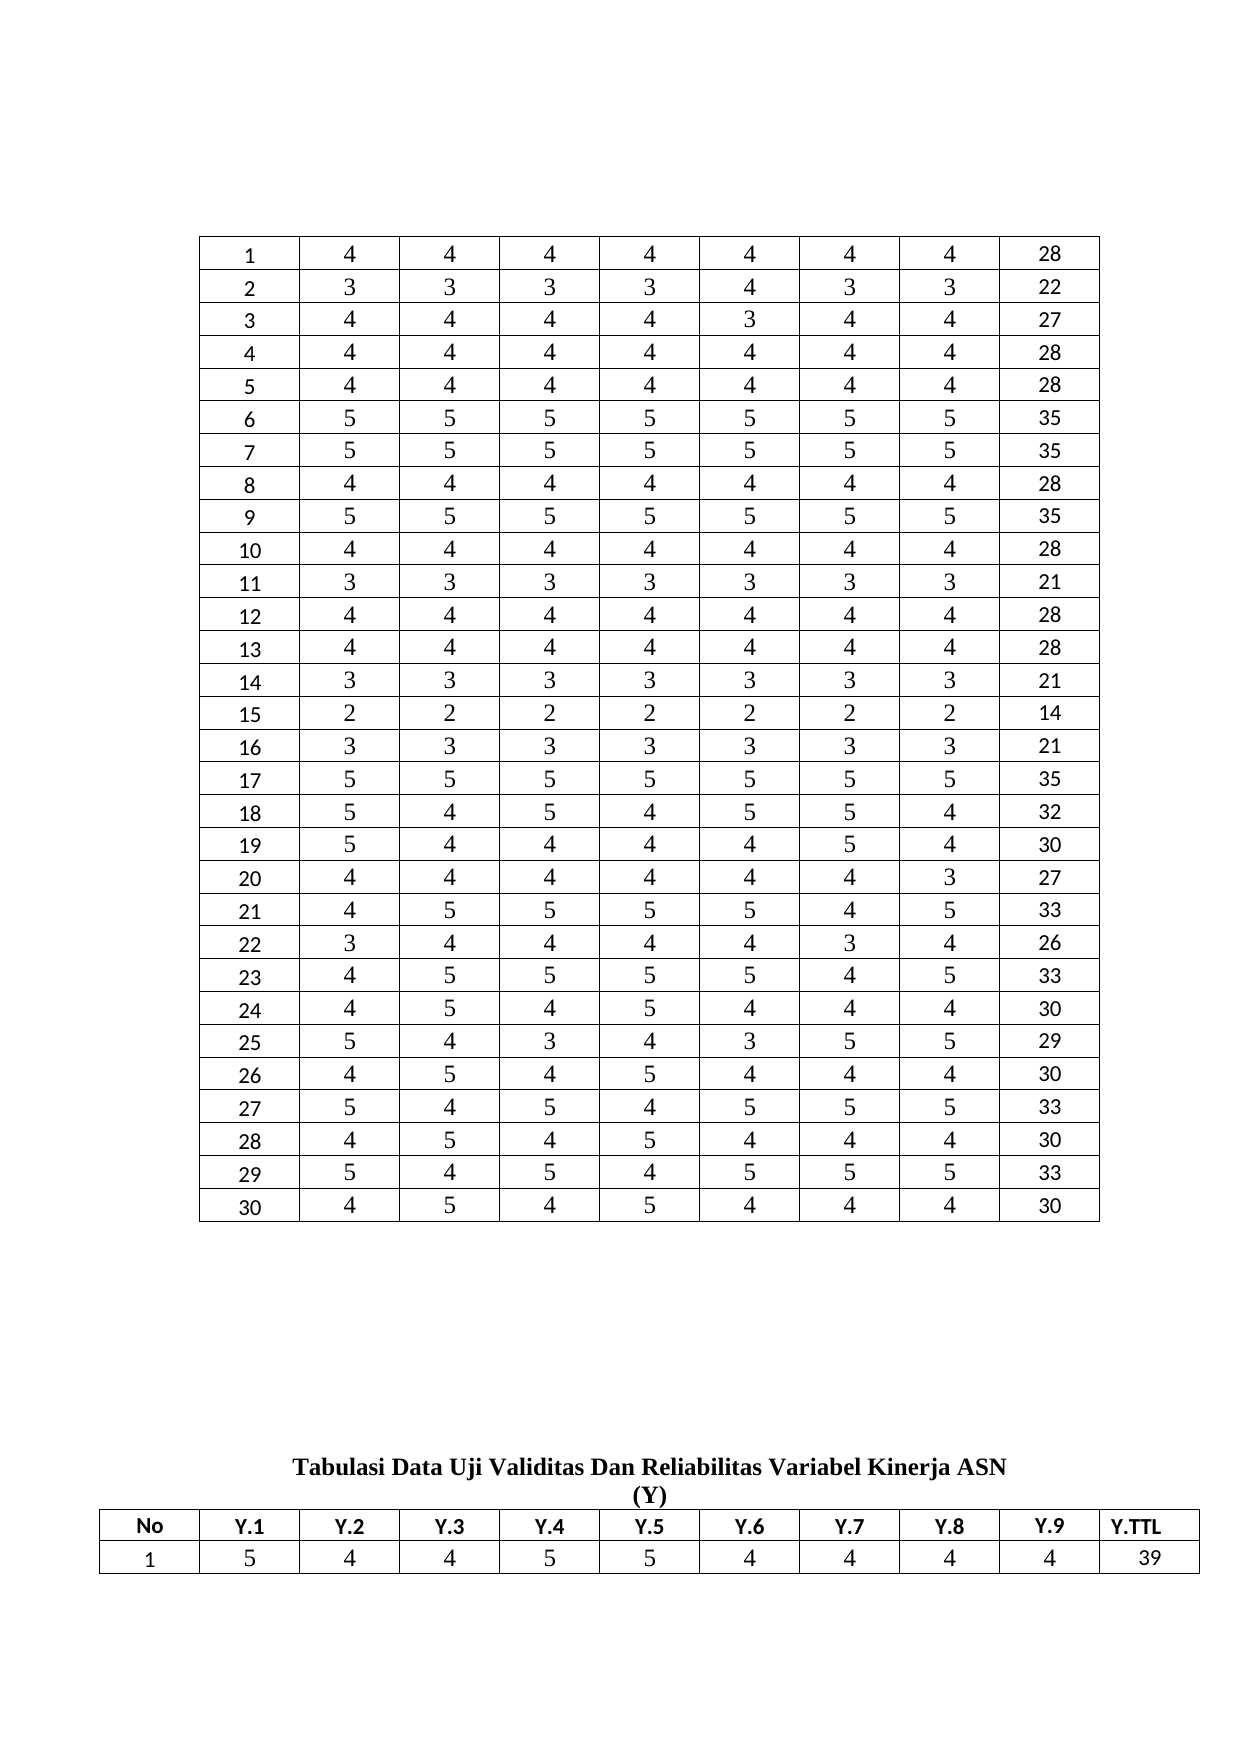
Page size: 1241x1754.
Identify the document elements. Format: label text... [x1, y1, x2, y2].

table_cell 4 [300, 467, 399, 499]
table_cell 5 [800, 828, 899, 860]
table_cell 5 [700, 500, 799, 532]
table_cell 4 [800, 631, 899, 663]
table_cell 4 [800, 336, 899, 367]
table_cell 4 [800, 861, 899, 892]
table_cell 4 [200, 336, 299, 367]
table_cell 16 [200, 730, 299, 761]
table_cell 5 [800, 1025, 899, 1057]
table_cell 3 [500, 270, 599, 302]
table_cell 9 [200, 500, 299, 532]
table_cell 2 [300, 697, 399, 728]
table_cell 4 [400, 1025, 499, 1057]
table_cell 4 [700, 467, 799, 499]
table_cell 4 [300, 303, 399, 335]
table_cell 3 [300, 270, 399, 302]
table_cell 4 [600, 926, 699, 958]
table_cell 3 [500, 664, 599, 696]
table_cell 4 [800, 598, 899, 630]
table_cell 5 [400, 401, 499, 433]
table_cell 4 [800, 1189, 899, 1221]
table_cell 4 [600, 598, 699, 630]
table_cell 6 [200, 401, 299, 433]
table_cell 4 [800, 894, 899, 925]
table_cell 5 [500, 1090, 599, 1122]
table_cell 4 [700, 1123, 799, 1155]
table_cell 14 [200, 664, 299, 696]
text (Y) [236, 1480, 1063, 1509]
table_cell 4 [900, 467, 999, 499]
table_cell 3 [500, 1025, 599, 1057]
table_cell 26 [1000, 926, 1099, 958]
table_cell 33 [1000, 1156, 1099, 1188]
table_cell 4 [900, 1123, 999, 1155]
table_cell 4 [600, 1156, 699, 1188]
table_cell 5 [900, 894, 999, 925]
table_cell 3 [300, 565, 399, 597]
table_cell 4 [300, 631, 399, 663]
table_cell 5 [800, 762, 899, 794]
table_cell 4 [500, 467, 599, 499]
table_cell 28 [1000, 598, 1099, 630]
table_cell 4 [600, 467, 699, 499]
table_cell 5 [900, 1156, 999, 1188]
table_cell 5 [500, 762, 599, 794]
table_cell 3 [300, 926, 399, 958]
table_cell 28 [1000, 369, 1099, 400]
table_cell 5 [300, 762, 399, 794]
table_cell 3 [300, 664, 399, 696]
table_cell 3 [800, 730, 899, 761]
table_cell 2 [900, 697, 999, 728]
table_cell 4 [400, 631, 499, 663]
table_cell 4 [700, 828, 799, 860]
table_cell 35 [1000, 500, 1099, 532]
table_cell 4 [600, 861, 699, 892]
table_cell 4 [500, 369, 599, 400]
table_cell 28 [1000, 631, 1099, 663]
table_cell 2 [700, 697, 799, 728]
table_cell 12 [200, 598, 299, 630]
table_cell 3 [400, 565, 499, 597]
table_cell 4 [700, 861, 799, 892]
table_cell 24 [200, 992, 299, 1024]
table_cell 2 [200, 270, 299, 302]
table_cell 5 [700, 795, 799, 827]
table_cell 5 [400, 959, 499, 991]
table_cell 5 [900, 500, 999, 532]
table_cell 5 [700, 762, 799, 794]
table_header Y.6 [700, 1510, 799, 1540]
table_cell 4 [900, 533, 999, 564]
table_header Y.4 [500, 1510, 599, 1540]
table_header Y.1 [200, 1510, 299, 1540]
table_cell 4 [700, 369, 799, 400]
table_cell 4 [500, 631, 599, 663]
table_cell 4 [900, 631, 999, 663]
table_cell 5 [700, 894, 799, 925]
table_cell 4 [900, 1058, 999, 1089]
table_cell 5 [800, 401, 899, 433]
table_cell 3 [400, 270, 499, 302]
table_cell 4 [600, 369, 699, 400]
table_cell 14 [1000, 697, 1099, 728]
table_cell 5 [600, 434, 699, 466]
table_cell 4 [900, 926, 999, 958]
table_cell 21 [1000, 565, 1099, 597]
table_cell 21 [1000, 730, 1099, 761]
table_cell 4 [900, 336, 999, 367]
table_cell 5 [300, 1090, 399, 1122]
table_cell 15 [200, 697, 299, 728]
table_cell 30 [200, 1189, 299, 1221]
table_cell 5 [900, 401, 999, 433]
table_cell 5 [900, 1090, 999, 1122]
table_cell 5 [500, 434, 599, 466]
table_cell 3 [500, 730, 599, 761]
table_cell 28 [200, 1123, 299, 1155]
table_cell 4 [500, 926, 599, 958]
table_cell 4 [400, 369, 499, 400]
table_cell 4 [700, 270, 799, 302]
table_header Y.3 [400, 1510, 499, 1540]
table_cell 5 [600, 894, 699, 925]
table_cell 3 [900, 861, 999, 892]
table_cell 3 [500, 565, 599, 597]
table_cell 7 [200, 434, 299, 466]
table_cell 35 [1000, 762, 1099, 794]
table_cell 30 [1000, 1189, 1099, 1221]
table_cell 5 [600, 401, 699, 433]
table_cell 4 [600, 237, 699, 269]
table_cell 3 [700, 303, 799, 335]
table_cell 39 [1100, 1541, 1199, 1573]
table_cell 5 [600, 1058, 699, 1089]
table_cell 3 [800, 926, 899, 958]
table_cell 4 [500, 992, 599, 1024]
table_cell 5 [500, 894, 599, 925]
table_cell 4 [500, 336, 599, 367]
table_cell 4 [600, 828, 699, 860]
table_cell 5 [300, 434, 399, 466]
table_cell 4 [400, 795, 499, 827]
table_cell 25 [200, 1025, 299, 1057]
table_cell 5 [400, 434, 499, 466]
table_cell 4 [800, 467, 899, 499]
table_cell 5 [400, 762, 499, 794]
table_cell 5 [600, 1123, 699, 1155]
table_cell 5 [300, 500, 399, 532]
table_cell 1 [100, 1541, 199, 1573]
table_cell 4 [400, 533, 499, 564]
table_cell 4 [800, 369, 899, 400]
table_cell 4 [300, 1541, 399, 1573]
table_cell 4 [900, 795, 999, 827]
table_cell 4 [300, 959, 399, 991]
table_cell 17 [200, 762, 299, 794]
table_cell 3 [600, 565, 699, 597]
table_cell 21 [200, 894, 299, 925]
table_cell 5 [300, 795, 399, 827]
table_cell 4 [500, 828, 599, 860]
table_cell 4 [400, 303, 499, 335]
table_cell 4 [500, 1058, 599, 1089]
table_cell 3 [600, 270, 699, 302]
table_cell 33 [1000, 1090, 1099, 1122]
table_cell 5 [800, 500, 899, 532]
table_cell 3 [900, 730, 999, 761]
table_cell 3 [700, 664, 799, 696]
table_cell 4 [300, 336, 399, 367]
table_cell 4 [600, 1090, 699, 1122]
table_cell 3 [800, 664, 899, 696]
table_header Y.7 [800, 1510, 899, 1540]
table_cell 2 [500, 697, 599, 728]
table_cell 5 [500, 795, 599, 827]
table_cell 3 [400, 730, 499, 761]
table_cell 4 [500, 303, 599, 335]
table_cell 4 [700, 992, 799, 1024]
table_cell 4 [600, 1025, 699, 1057]
table_cell 30 [1000, 828, 1099, 860]
table_cell 4 [800, 992, 899, 1024]
table_cell 4 [300, 894, 399, 925]
table_cell 5 [900, 959, 999, 991]
table_cell 4 [400, 1541, 499, 1573]
text Tabulasi Data Uji Validitas Dan Reliabilitas Variabel Kinerja ASN [236, 1452, 1063, 1480]
table_cell 4 [500, 861, 599, 892]
table_cell 4 [300, 369, 399, 400]
table_cell 5 [500, 1541, 599, 1573]
table_cell 4 [500, 598, 599, 630]
table_cell 4 [300, 1058, 399, 1089]
table_cell 8 [200, 467, 299, 499]
table_cell 5 [600, 762, 699, 794]
table_cell 4 [800, 1541, 899, 1573]
table_cell 4 [700, 336, 799, 367]
table_cell 22 [200, 926, 299, 958]
table_cell 1 [200, 237, 299, 269]
table_cell 5 [500, 959, 599, 991]
table_cell 28 [1000, 467, 1099, 499]
table_cell 5 [400, 1123, 499, 1155]
table_cell 4 [800, 1123, 899, 1155]
table_cell 5 [600, 992, 699, 1024]
table_cell 4 [400, 467, 499, 499]
table_cell 5 [500, 1156, 599, 1188]
table_cell 4 [500, 237, 599, 269]
table_cell 29 [1000, 1025, 1099, 1057]
table_cell 5 [700, 401, 799, 433]
table_cell 4 [600, 795, 699, 827]
table_cell 20 [200, 861, 299, 892]
table_header Y.5 [600, 1510, 699, 1540]
table_cell 27 [1000, 303, 1099, 335]
table_cell 32 [1000, 795, 1099, 827]
table_cell 3 [900, 270, 999, 302]
table_cell 13 [200, 631, 299, 663]
table_cell 29 [200, 1156, 299, 1188]
table_cell 4 [700, 533, 799, 564]
table_cell 5 [700, 1156, 799, 1188]
table_cell 4 [800, 237, 899, 269]
table_cell 4 [700, 237, 799, 269]
table_cell 5 [900, 1025, 999, 1057]
table_cell 3 [700, 730, 799, 761]
table_cell 5 [600, 500, 699, 532]
table_cell 3 [800, 270, 899, 302]
table_cell 3 [700, 1025, 799, 1057]
table_cell 5 [800, 1156, 899, 1188]
table_cell 4 [400, 237, 499, 269]
table_cell 3 [600, 664, 699, 696]
table_cell 4 [900, 992, 999, 1024]
table_cell 4 [300, 598, 399, 630]
table_cell 5 [400, 1058, 499, 1089]
table_cell 5 [400, 500, 499, 532]
table_cell 4 [300, 861, 399, 892]
table_cell 28 [1000, 336, 1099, 367]
table_cell 4 [800, 533, 899, 564]
table_cell 4 [300, 237, 399, 269]
table_cell 5 [500, 401, 599, 433]
table_cell 3 [200, 303, 299, 335]
table_cell 5 [800, 795, 899, 827]
table_cell 5 [700, 959, 799, 991]
table_cell 5 [700, 434, 799, 466]
table_cell 5 [700, 1090, 799, 1122]
table_cell 5 [300, 828, 399, 860]
table_cell 4 [500, 1123, 599, 1155]
table_cell 4 [900, 828, 999, 860]
table_cell 4 [400, 1156, 499, 1188]
table_cell 2 [400, 697, 499, 728]
table_cell 4 [900, 303, 999, 335]
table_cell 3 [900, 565, 999, 597]
table_cell 4 [600, 336, 699, 367]
table_cell 5 [600, 959, 699, 991]
table_cell 5 [300, 1025, 399, 1057]
table_cell 3 [400, 664, 499, 696]
table_cell 11 [200, 565, 299, 597]
table_cell 2 [600, 697, 699, 728]
table_cell 22 [1000, 270, 1099, 302]
table_cell 35 [1000, 434, 1099, 466]
table_cell 30 [1000, 1123, 1099, 1155]
table_cell 4 [600, 303, 699, 335]
table_cell 4 [400, 336, 499, 367]
table_cell 5 [300, 401, 399, 433]
table_cell 5 [800, 434, 899, 466]
table_cell 4 [700, 1189, 799, 1221]
table_cell 26 [200, 1058, 299, 1089]
table_cell 4 [700, 1541, 799, 1573]
table_cell 4 [500, 1189, 599, 1221]
table_header Y.9 [1000, 1510, 1099, 1540]
table_cell 4 [900, 598, 999, 630]
table_cell 2 [800, 697, 899, 728]
table_cell 4 [700, 1058, 799, 1089]
table_cell 4 [600, 533, 699, 564]
table_cell 27 [200, 1090, 299, 1122]
table_cell 21 [1000, 664, 1099, 696]
table_cell 4 [700, 631, 799, 663]
table_header Y.TTL [1100, 1510, 1199, 1540]
table_cell 5 [200, 1541, 299, 1573]
table_cell 3 [900, 664, 999, 696]
table_cell 3 [300, 730, 399, 761]
table_cell 4 [800, 1058, 899, 1089]
table_cell 3 [800, 565, 899, 597]
table_cell 5 [900, 762, 999, 794]
table_cell 4 [300, 1189, 399, 1221]
table_cell 5 [400, 1189, 499, 1221]
table_cell 5 [600, 1541, 699, 1573]
table_header No [100, 1510, 199, 1540]
table_cell 5 [400, 992, 499, 1024]
table_cell 5 [500, 500, 599, 532]
table_cell 4 [400, 598, 499, 630]
table_cell 4 [400, 926, 499, 958]
table_cell 28 [1000, 237, 1099, 269]
table_header Y.8 [900, 1510, 999, 1540]
table_header Y.2 [300, 1510, 399, 1540]
table_cell 5 [200, 369, 299, 400]
table_cell 5 [400, 894, 499, 925]
table_cell 4 [300, 533, 399, 564]
table_cell 19 [200, 828, 299, 860]
table_cell 4 [600, 631, 699, 663]
table_cell 4 [300, 1123, 399, 1155]
table_cell 30 [1000, 992, 1099, 1024]
table_cell 5 [900, 434, 999, 466]
table_cell 23 [200, 959, 299, 991]
table_cell 33 [1000, 959, 1099, 991]
table_cell 30 [1000, 1058, 1099, 1089]
table_cell 4 [900, 369, 999, 400]
table_cell 4 [300, 992, 399, 1024]
table_cell 35 [1000, 401, 1099, 433]
table_cell 33 [1000, 894, 1099, 925]
table_cell 4 [400, 828, 499, 860]
table_cell 5 [600, 1189, 699, 1221]
table_cell 4 [1000, 1541, 1099, 1573]
table_cell 5 [300, 1156, 399, 1188]
table_cell 4 [400, 861, 499, 892]
table_cell 5 [800, 1090, 899, 1122]
table_cell 4 [500, 533, 599, 564]
table_cell 28 [1000, 533, 1099, 564]
table_cell 18 [200, 795, 299, 827]
table_cell 3 [700, 565, 799, 597]
table_cell 4 [700, 598, 799, 630]
table_cell 4 [900, 237, 999, 269]
table_cell 27 [1000, 861, 1099, 892]
table_cell 4 [400, 1090, 499, 1122]
table_cell 4 [800, 303, 899, 335]
table_cell 4 [800, 959, 899, 991]
table_cell 3 [600, 730, 699, 761]
table_cell 4 [900, 1541, 999, 1573]
table_cell 10 [200, 533, 299, 564]
table_cell 4 [700, 926, 799, 958]
table_cell 4 [900, 1189, 999, 1221]
